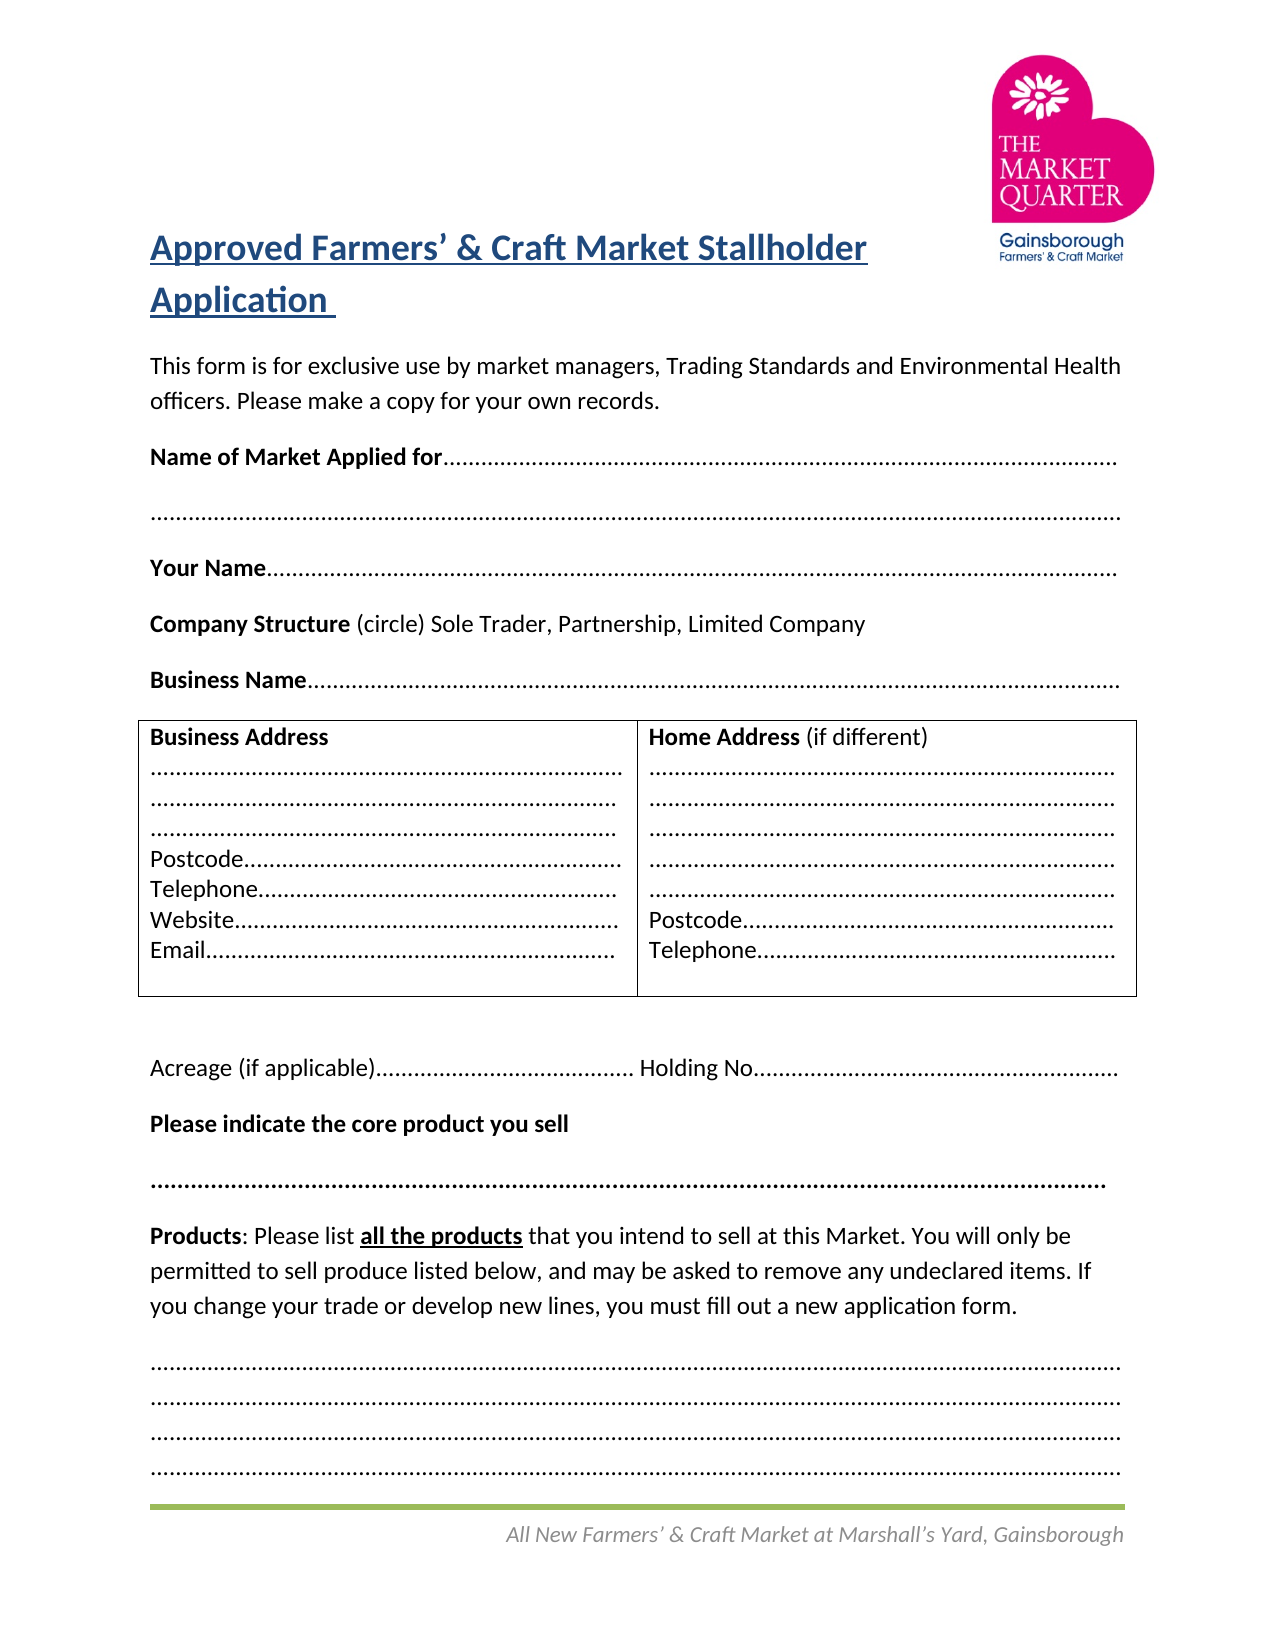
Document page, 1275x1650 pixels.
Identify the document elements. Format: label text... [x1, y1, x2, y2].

text Please indicate the core product you sell [150, 1108, 1125, 1139]
text Business Name................................................................................................................................. [150, 664, 1125, 694]
picture [962, 50, 1184, 275]
table_header Business Address ........................................................................... .......................................................................... .......................................................................... Postcode............................................................ Telephone......................................................... Website............................................................. Email................................................................. [139, 721, 637, 996]
text Products: Please list all the products that you intend to sell at this Market. You will only be permitted to sell produce listed below, and may be asked to remove any undeclared items. If you change your trade or develop new lines, you must fill out a new application form. [150, 1220, 1125, 1320]
text Your Name....................................................................................................................................... [150, 552, 1125, 583]
text This form is for exclusive use by market managers, Trading Standards and Environmental Health officers. Please make a copy for your own records. [150, 350, 1125, 415]
text Acreage (if applicable)......................................... Holding No.......................................................... [150, 1052, 1125, 1083]
text Company Structure (circle) Sole Trader, Partnership, Limited Company [150, 608, 1125, 639]
text Approved Farmers’ & Craft Market Stallholder Application [150, 223, 1125, 322]
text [150, 1346, 1125, 1481]
text .......................................................................................................................................................... [150, 496, 1125, 527]
text ............................................................................................................................................... [150, 1164, 1125, 1194]
text Name of Market Applied for........................................................................................................... [150, 441, 1125, 471]
table_header Home Address (if different) .......................................................................... .......................................................................... .......................................................................... .......................................................................... .......................................................................... Postcode........................................................... Telephone......................................................... [638, 721, 1136, 996]
